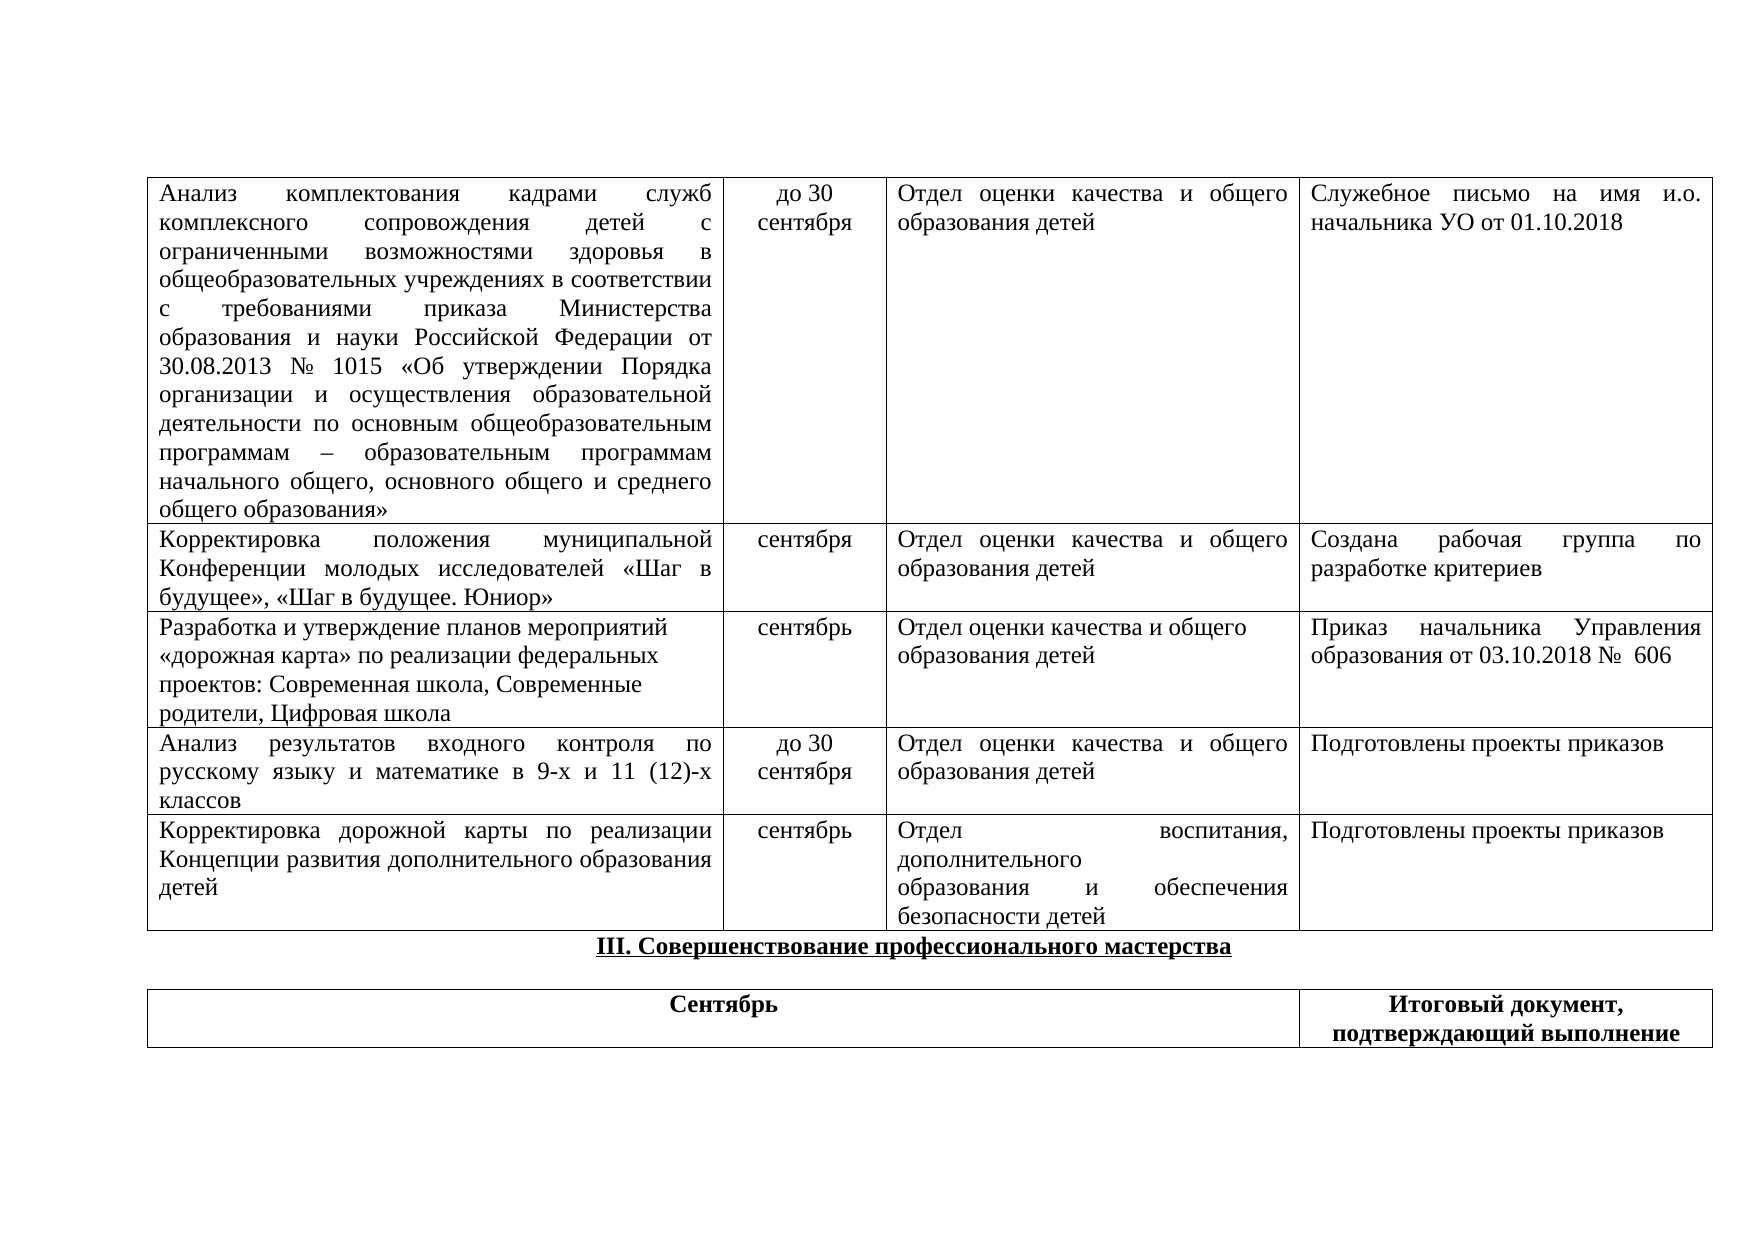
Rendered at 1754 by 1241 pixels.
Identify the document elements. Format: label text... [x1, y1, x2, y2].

table_cell Отдел оценки качества и общего образования детей [887, 728, 1299, 814]
table_cell сентябрь [724, 612, 886, 727]
text III. Совершенствование профессионального мастерства [118, 931, 1636, 960]
table_cell Корректировка дорожной карты по реализации Концепции развития дополнительного образования детей [148, 815, 723, 930]
table_cell Служебное письмо на имя и.о. начальника УО от 01.10.2018 [1300, 178, 1712, 523]
table_cell Разработка и утверждение планов мероприятий «дорожная карта» по реализации федеральных проектов: Современная школа, Современные родители, Цифровая школа [148, 612, 723, 727]
table_cell Подготовлены проекты приказов [1300, 728, 1712, 814]
table_cell Отдел воспитания, дополнительного образования и обеспечения безопасности детей [887, 815, 1299, 930]
table_cell Анализ результатов входного контроля по русскому языку и математике в 9-х и 11 (12)-х классов [148, 728, 723, 814]
table_cell Подготовлены проекты приказов [1300, 815, 1712, 930]
table_cell сентябрь [724, 815, 886, 930]
table_cell Приказ начальника Управления образования от 03.10.2018 № 606 [1300, 612, 1712, 727]
table_cell Отдел оценки качества и общего образования детей [887, 612, 1299, 727]
table_cell Отдел оценки качества и общего образования детей [887, 524, 1299, 611]
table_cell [887, 178, 1299, 523]
table_header Итоговый документ, подтверждающий выполнение [1300, 990, 1712, 1047]
table_cell до 30 сентября [724, 178, 886, 523]
table_cell Создана рабочая группа по разработке критериев [1300, 524, 1712, 611]
table_cell Анализ комплектования кадрами служб комплексного сопровождения детей с ограниченными возможностями здоровья в общеобразовательных учреждениях в соответствии с требованиями приказа Министерства образования и науки Российской Федерации от 30.08.2013 № 1015 «Об утверждении Порядка организации и осуществления образовательной деятельности по основным общеобразовательным программам – образовательным программам начального общего, основного общего и среднего общего образования» [148, 178, 723, 523]
table_cell до 30 сентября [724, 728, 886, 814]
table_cell сентября [724, 524, 886, 611]
table_cell Корректировка положения муниципальной Конференции молодых исследователей «Шаг в будущее», «Шаг в будущее. Юниор» [148, 524, 723, 611]
table_header Сентябрь [148, 990, 1299, 1047]
